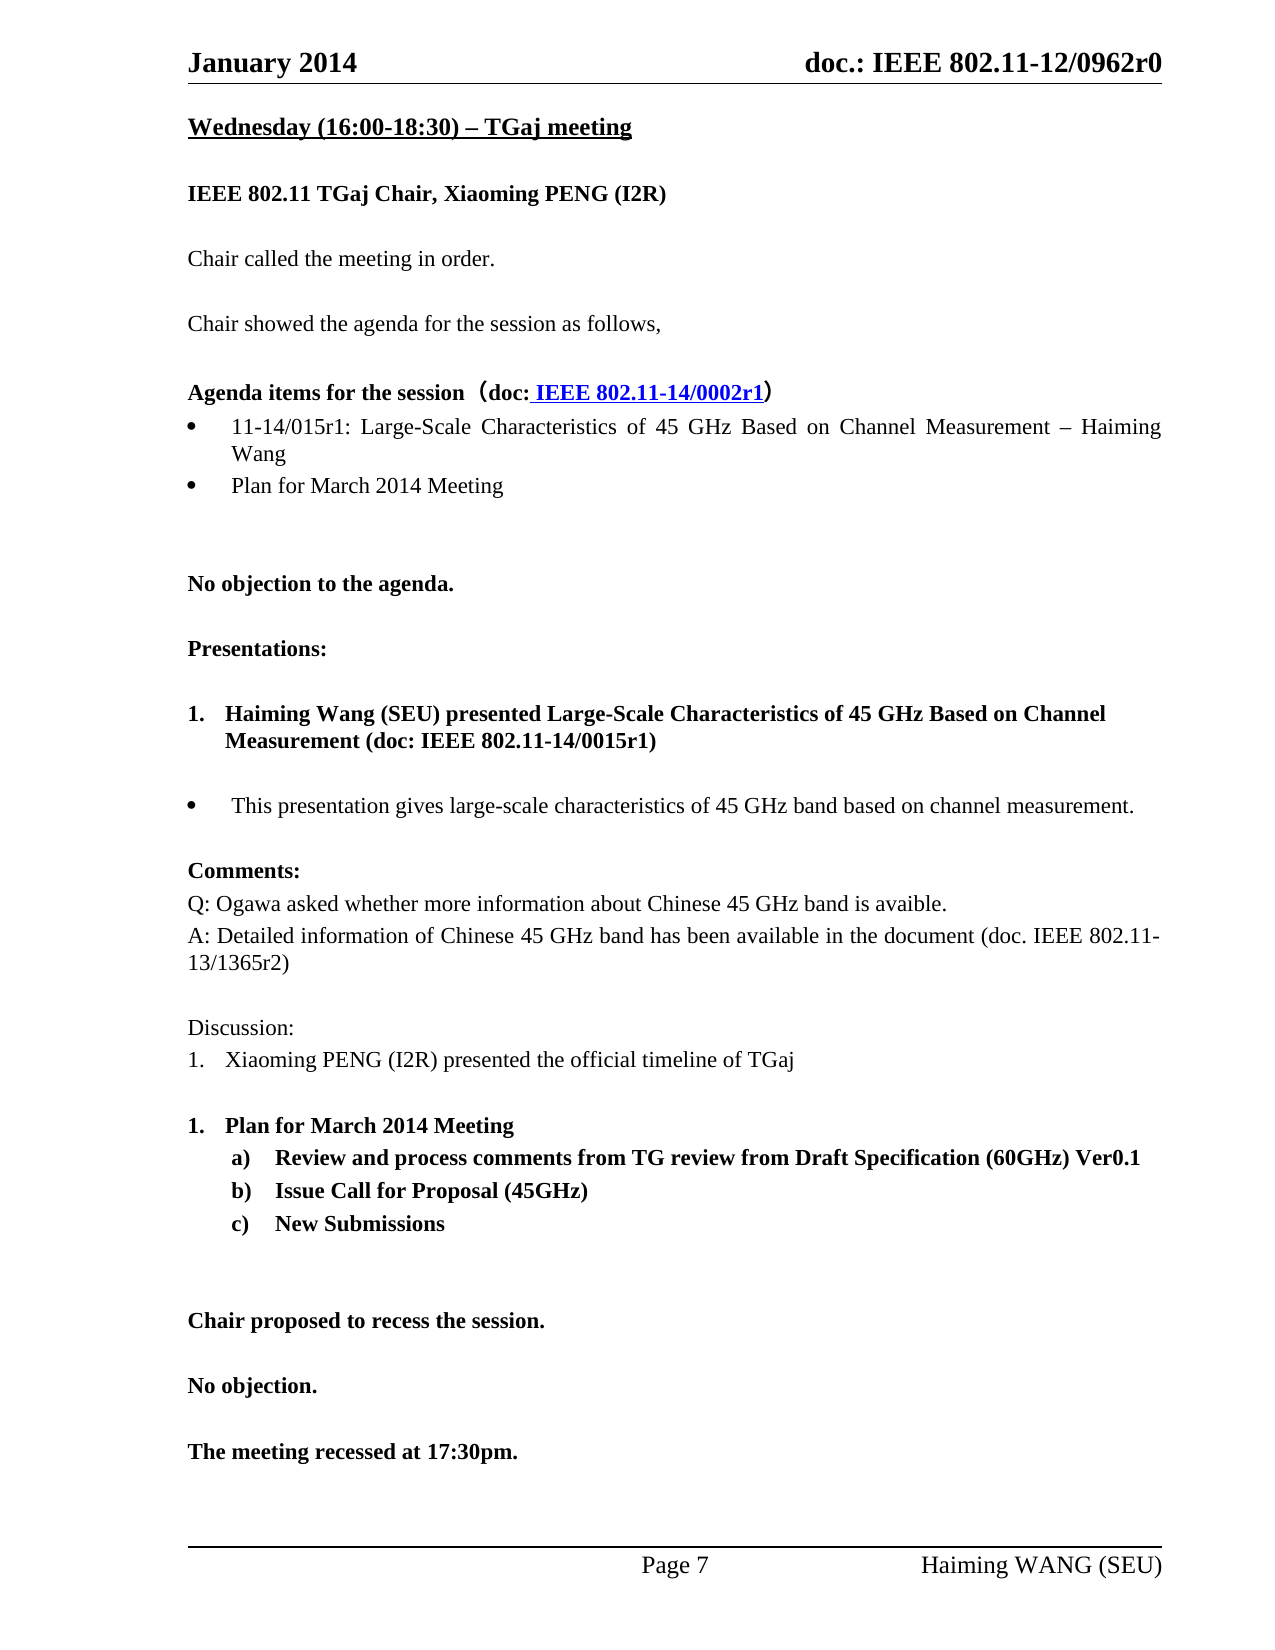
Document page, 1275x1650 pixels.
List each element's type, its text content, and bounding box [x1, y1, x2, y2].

text Presentations: [187, 635, 1162, 662]
text A: Detailed information of Chinese 45 GHz band has been available in the document (doc. IEEE 802.11-13/1365r2) [187, 922, 1162, 975]
text The meeting recessed at 17:30pm. [187, 1438, 1162, 1464]
list This presentation gives large-scale characteristics of 45 GHz band based on channel measurement. [187, 792, 1162, 818]
list Issue Call for Proposal (45GHz) [231, 1177, 1162, 1203]
text Chair showed the agenda for the session as follows, [187, 311, 1162, 337]
text Chair proposed to recess the session. [187, 1307, 1162, 1334]
text IEEE 802.11 TGaj Chair, Xiaoming PENG (I2R) [187, 180, 1162, 206]
list Plan for March 2014 Meeting [187, 472, 1162, 498]
text No objection to the agenda. [187, 570, 1162, 596]
text Chair called the meeting in order. [187, 245, 1162, 272]
list Review and process comments from TG review from Draft Specification (60GHz) Ver0.1 [231, 1144, 1162, 1171]
list New Submissions [231, 1209, 1162, 1236]
text Comments: [187, 857, 1162, 883]
text Discussion: [187, 1014, 1162, 1040]
list Xiaoming PENG (I2R) presented the official timeline of TGaj [187, 1047, 1162, 1073]
list 11-14/015r1: Large-Scale Characteristics of 45 GHz Based on Channel Measurement – Haiming Wang [187, 413, 1162, 466]
text Agenda items for the session（doc: IEEE 802.11-14/0002r1） [187, 376, 1162, 407]
text Q: Ogawa asked whether more information about Chinese 45 GHz band is avaible. [187, 890, 1162, 916]
list Plan for March 2014 Meeting [187, 1112, 1162, 1138]
text Wednesday (16:00-18:30) – TGaj meeting [187, 112, 1162, 141]
list Haiming Wang (SEU) presented Large-Scale Characteristics of 45 GHz Based on Channel Measurement (doc: IEEE 802.11-14/0015r1) [187, 700, 1162, 753]
text No objection. [187, 1373, 1162, 1399]
